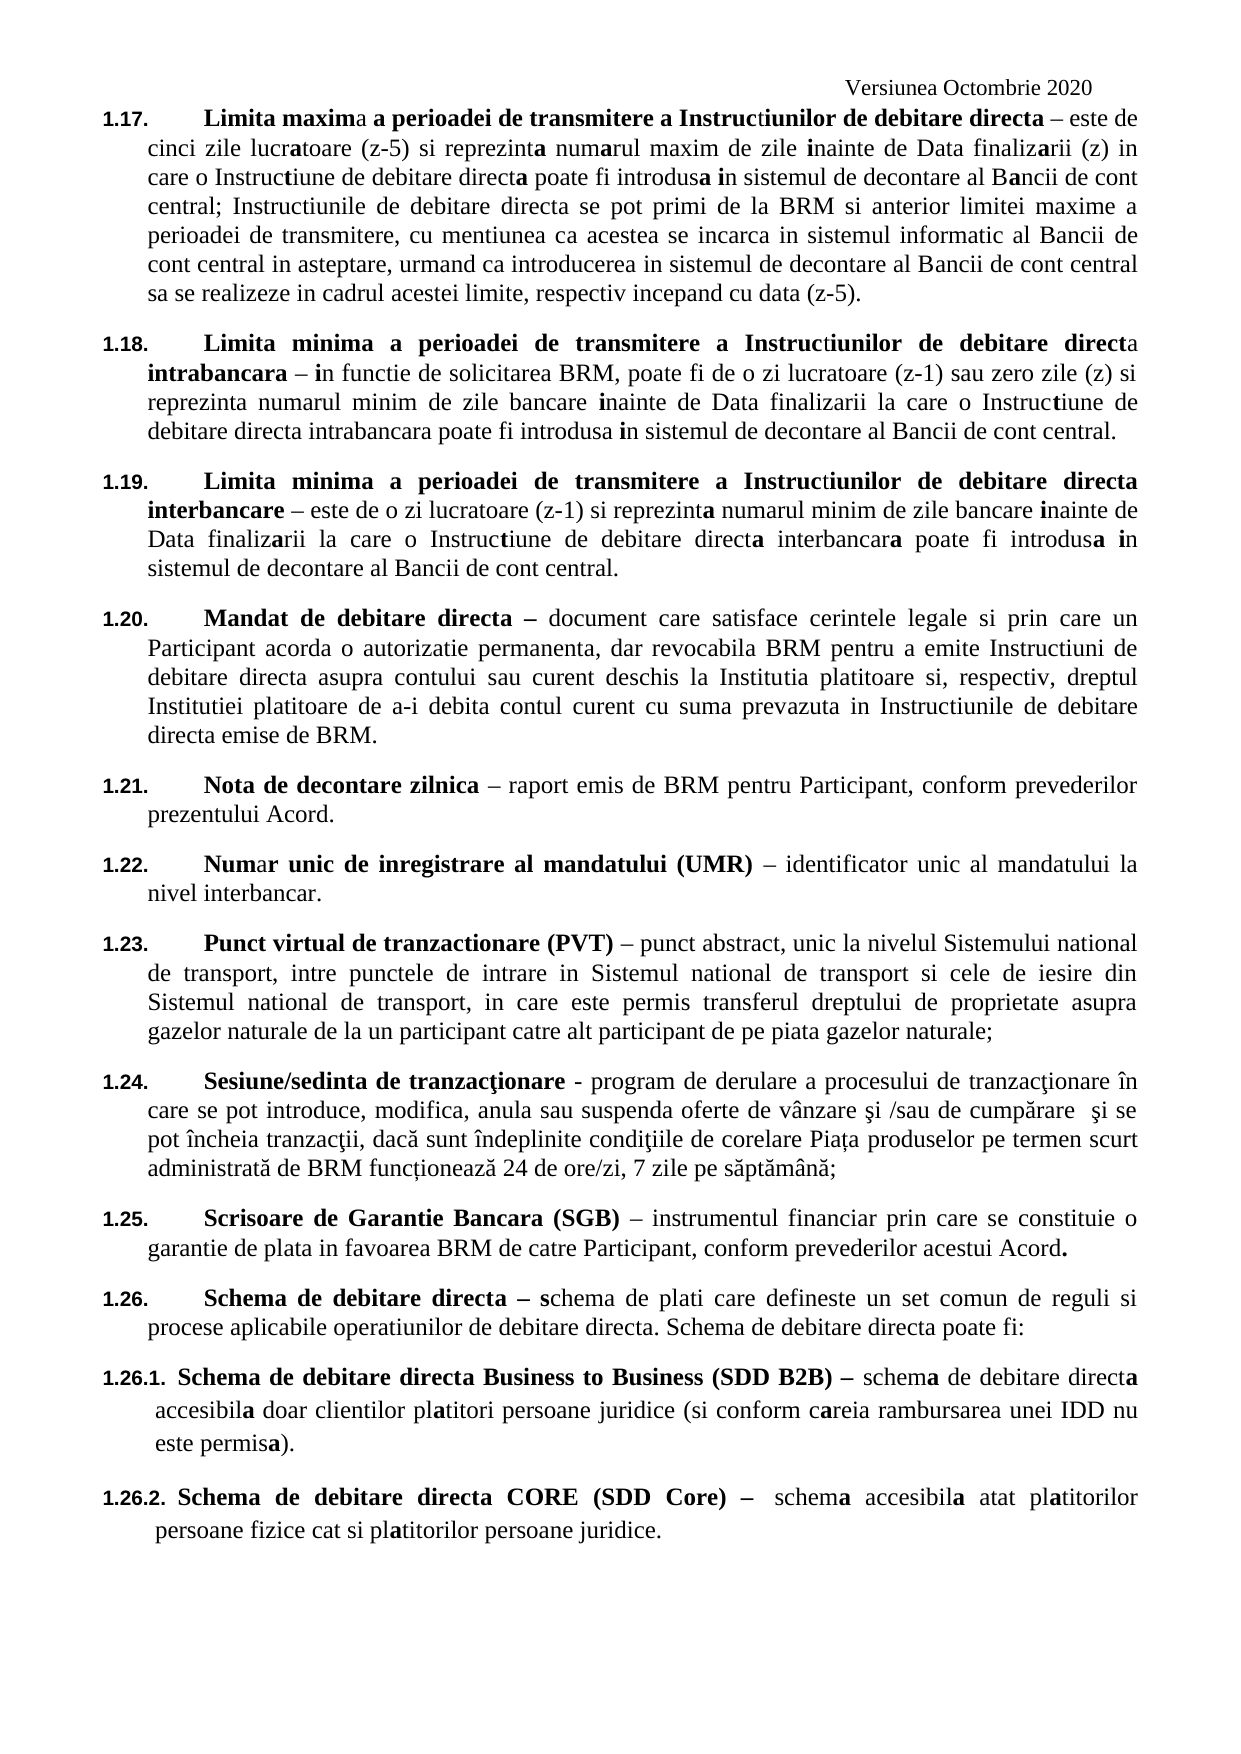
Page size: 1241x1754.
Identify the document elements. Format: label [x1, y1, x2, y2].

table_cell [93, 104, 1147, 1568]
